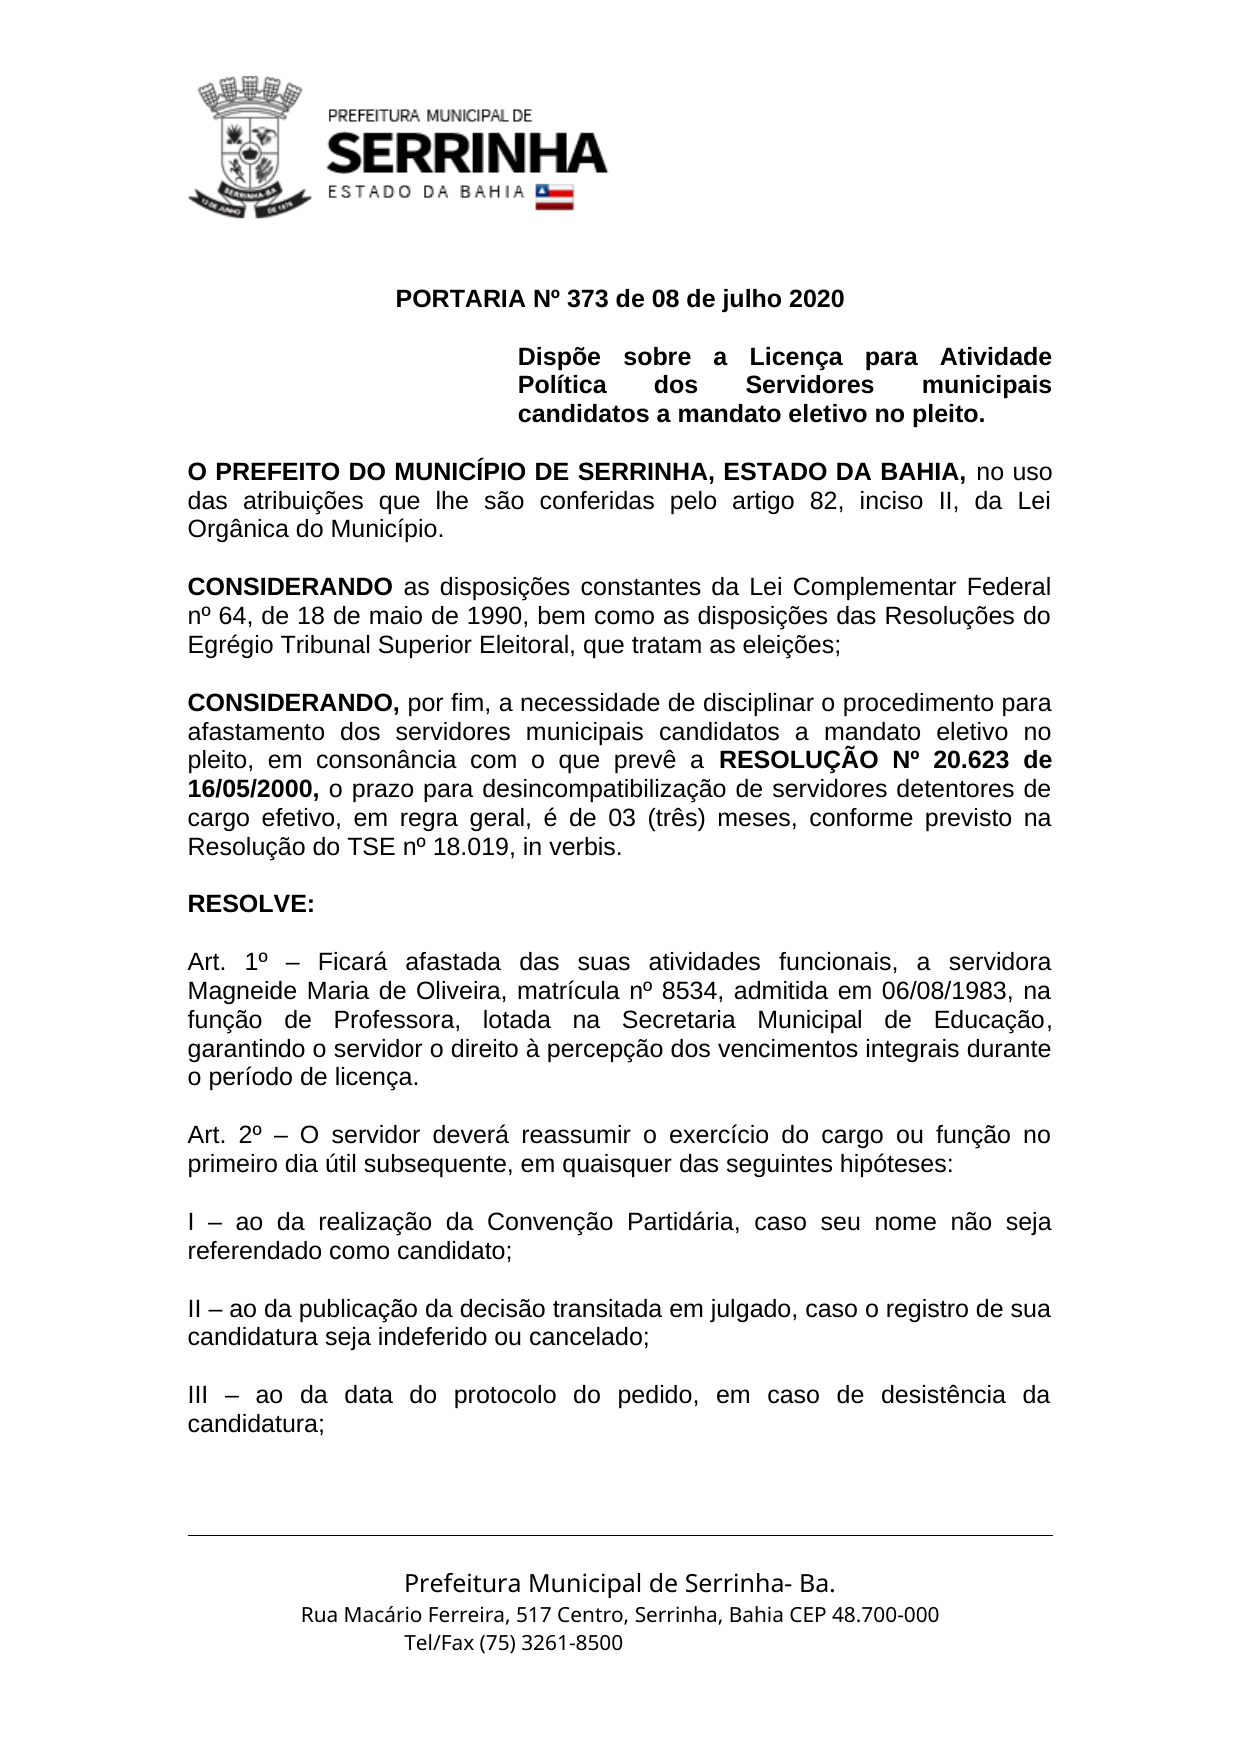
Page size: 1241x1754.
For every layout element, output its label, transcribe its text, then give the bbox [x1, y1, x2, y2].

text CONSIDERANDO, por fim, a necessidade de disciplinar o procedimento para afastamento dos servidores municipais candidatos a mandato eletivo no pleito, em consonância com o que prevê a RESOLUÇÃO Nº 20.623 de 16/05/2000, o prazo para desincompatibilização de servidores detentores de cargo efetivo, em regra geral, é de 03 (três) meses, conforme previsto na Resolução do TSE nº 18.019, in verbis. [187, 688, 1053, 860]
picture [187, 73, 609, 222]
text I – ao da realização da Convenção Partidária, caso seu nome não seja referendado como candidato; [187, 1207, 1053, 1264]
text Art. 1º – Ficará afastada das suas atividades funcionais, a servidora Magneide Maria de Oliveira, matrícula nº 8534, admitida em 06/08/1983, na função de Professora, lotada na Secretaria Municipal de Educação, garantindo o servidor o direito à percepção dos vencimentos integrais durante o período de licença. [187, 947, 1053, 1091]
text III – ao da data do protocolo do pedido, em caso de desistência da candidatura; [187, 1380, 1053, 1438]
text Dispõe sobre a Licença para Atividade Política dos Servidores municipais candidatos a mandato eletivo no pleito. [518, 342, 1053, 428]
text O PREFEITO DO MUNICÍPIO DE SERRINHA, ESTADO DA BAHIA, no uso das atribuições que lhe são conferidas pelo artigo 82, inciso II, da Lei Orgânica do Município. [187, 457, 1053, 543]
text PORTARIA Nº 373 de 08 de julho 2020 [187, 284, 1053, 312]
text RESOLVE: [187, 889, 1053, 918]
text CONSIDERANDO as disposições constantes da Lei Complementar Federal nº 64, de 18 de maio de 1990, bem como as disposições das Resoluções do Egrégio Tribunal Superior Eleitoral, que tratam as eleições; [187, 572, 1053, 659]
text II – ao da publicação da decisão transitada em julgado, caso o registro de sua candidatura seja indeferido ou cancelado; [187, 1294, 1053, 1351]
text Art. 2º – O servidor deverá reassumir o exercício do cargo ou função no primeiro dia útil subsequente, em quaisquer das seguintes hipóteses: [187, 1120, 1053, 1178]
